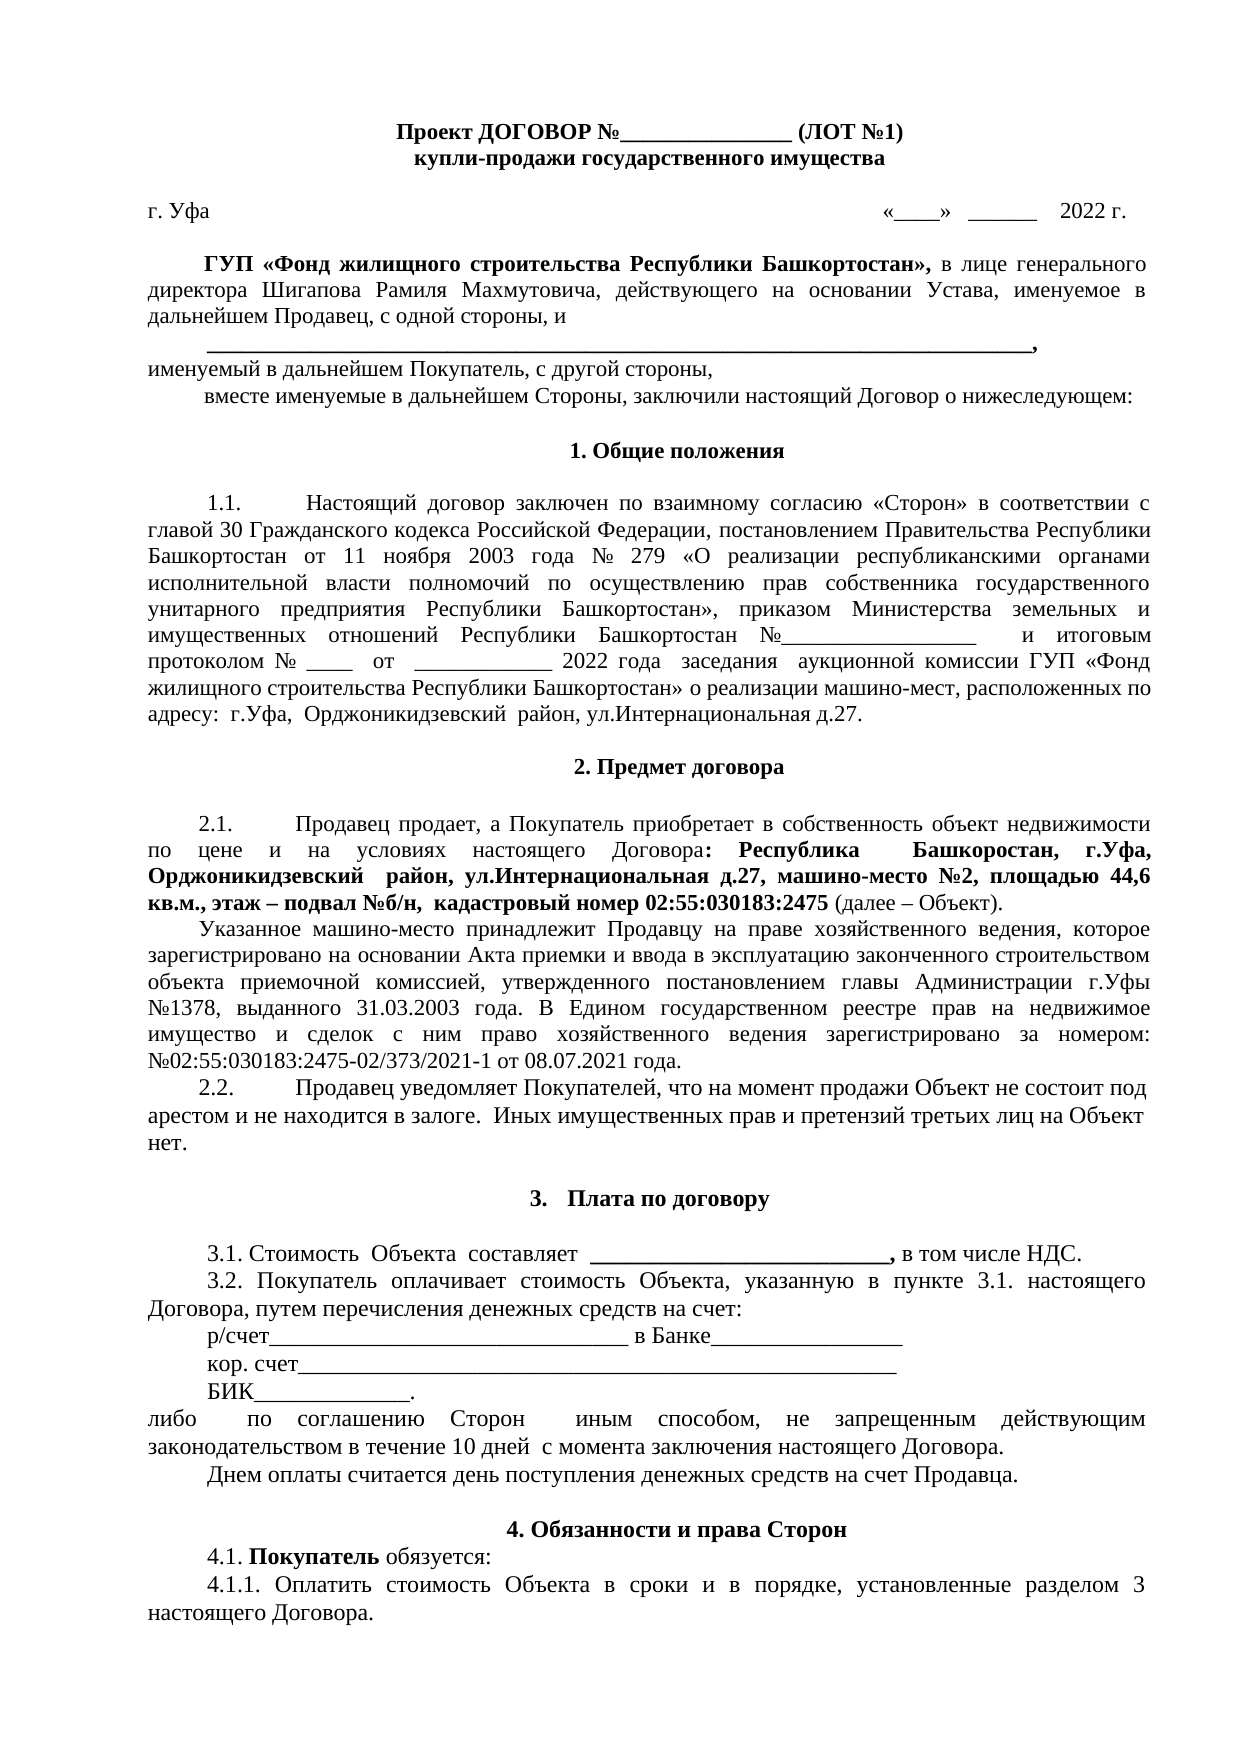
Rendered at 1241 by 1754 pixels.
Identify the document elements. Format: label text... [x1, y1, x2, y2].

list Продавец уведомляет Покупателей, что на момент продажи Объект не состоит под арестом и не находится в залоге. Иных имущественных прав и претензий третьих лиц на Объект нет. [148, 1073, 1152, 1156]
text 3.1. Стоимость Объекта составляет _________________________, в том числе НДС. [148, 1239, 1152, 1266]
list Настоящий договор заключен по взаимному согласию «Сторон» в соответствии с главой 30 Гражданского кодекса Российской Федерации, постановлением Правительства Республики Башкортостан от 11 ноября 2003 года № 279 «О реализации республиканскими органами исполнительной власти полномочий по осуществлению прав собственника государственного унитарного предприятия Республики Башкортостан», приказом Министерства земельных и имущественных отношений Республики Башкортостан №_________________ и итоговым протоколом № ____ от ____________ 2022 года заседания аукционной комиссии ГУП «Фонд жилищного строительства Республики Башкортостан» о реализации машино-мест, расположенных по адресу: г.Уфа, Орджоникидзевский район, ул.Интернациональная д.27. [148, 489, 1152, 727]
text 4.1.1. Оплатить стоимость Объекта в сроки и в порядке, установленные разделом 3 настоящего Договора. [148, 1570, 1147, 1625]
text кор. счет__________________________________________________ [148, 1349, 1147, 1377]
text ________________________________________________________________________, именуемый в дальнейшем Покупатель, с другой стороны, [148, 329, 1152, 382]
text 3.2. Покупатель оплачивает стоимость Объекта, указанную в пункте 3.1. настоящего Договора, путем перечисления денежных средств на счет: [148, 1266, 1147, 1322]
text Днем оплаты считается день поступления денежных средств на счет Продавца. [148, 1459, 1147, 1487]
text ГУП «Фонд жилищного строительства Республики Башкортостан», в лице генерального директора Шигапова Рамиля Махмутовича, действующего на основании Устава, именуемое в дальнейшем Продавец, с одной стороны, и [148, 250, 1147, 329]
list Указанное машино-место принадлежит Продавцу на праве хозяйственного ведения, которое зарегистрировано на основании Акта приемки и ввода в эксплуатацию законченного строительством объекта приемочной комиссией, утвержденного постановлением главы Администрации г.Уфы №1378, выданного 31.03.2003 года. В Едином государственном реестре прав на недвижимое имущество и сделок с ним право хозяйственного ведения зарегистрировано за номером: №02:55:030183:2475-02/373/2021-1 от 08.07.2021 года. [148, 915, 1152, 1073]
text либо по соглашению Сторон иным способом, не запрещенным действующим законодательством в течение 10 дней с момента заключения настоящего Договора. [148, 1404, 1147, 1459]
text Проект ДОГОВОР №_______________ (ЛОТ №1) [148, 118, 1152, 144]
text купли-продажи государственного имущества [148, 144, 1152, 171]
text 4.1. Покупатель обязуется: [148, 1542, 1147, 1570]
text вместе именуемые в дальнейшем Стороны, заключили настоящий Договор о нижеследующем: [148, 382, 1147, 408]
text 4. Обязанности и права Сторон [148, 1515, 1147, 1542]
list г. Уфа «____» ______ 2022 г. [148, 197, 1152, 223]
text БИК_____________. [148, 1377, 1147, 1404]
text 1. Общие положения [148, 437, 1147, 463]
list Продавец продает, а Покупатель приобретает в собственность объект недвижимости по цене и на условиях настоящего Договора: Республика Башкоростан, г.Уфа, Орджоникидзевский район, ул.Интернациональная д.27, машино-место №2, площадью 44,6 кв.м., этаж – подвал №б/н, кадастровый номер 02:55:030183:2475 (далее – Объект). [148, 809, 1152, 915]
text р/счет______________________________ в Банке________________ [148, 1322, 1147, 1349]
list Плата по договору [148, 1183, 1152, 1211]
text 2. Предмет договора [148, 753, 1152, 779]
